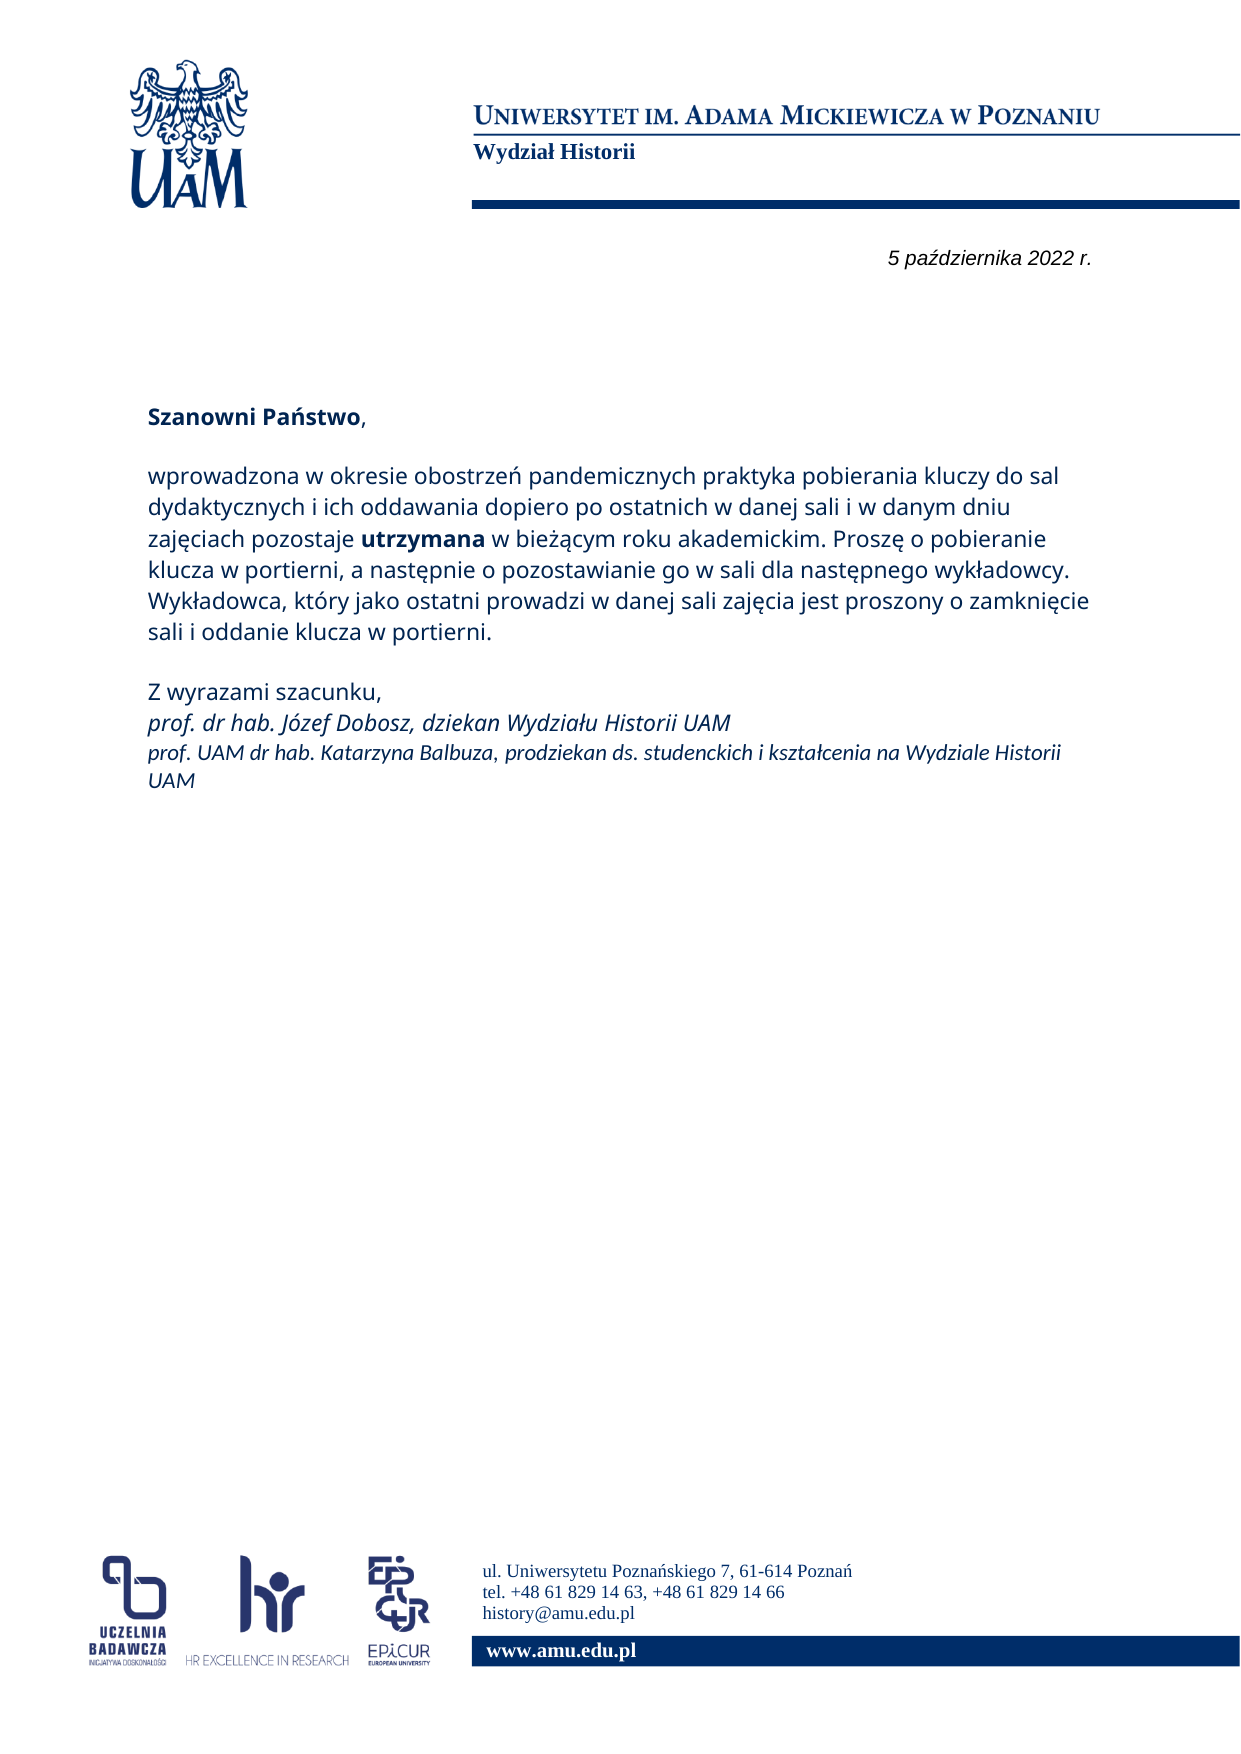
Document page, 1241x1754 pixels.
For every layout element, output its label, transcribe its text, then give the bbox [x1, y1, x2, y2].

text Z wyrazami szacunku, [148, 676, 1092, 707]
text 5 października 2022 r. [148, 148, 1092, 272]
text Szanowni Państwo, [148, 401, 1092, 432]
text prof. dr hab. Józef Dobosz, dziekan Wydziału Historii UAM [148, 707, 1092, 738]
picture [18, 1534, 457, 1754]
text prof. UAM dr hab. Katarzyna Balbuza, prodziekan ds. studenckich i kształcenia na Wydziale Historii UAM [148, 738, 1092, 794]
picture [0, 0, 1241, 208]
text wprowadzona w okresie obostrzeń pandemicznych praktyka pobierania kluczy do sal dydaktycznych i ich oddawania dopiero po ostatnich w danej sali i w danym dniu zajęciach pozostaje utrzymana w bieżącym roku akademickim. Proszę o pobieranie klucza w portierni, a następnie o pozostawianie go w sali dla następnego wykładowcy. Wykładowca, który jako ostatni prowadzi w danej sali zajęcia jest proszony o zamknięcie sali i oddanie klucza w portierni. [148, 460, 1092, 648]
